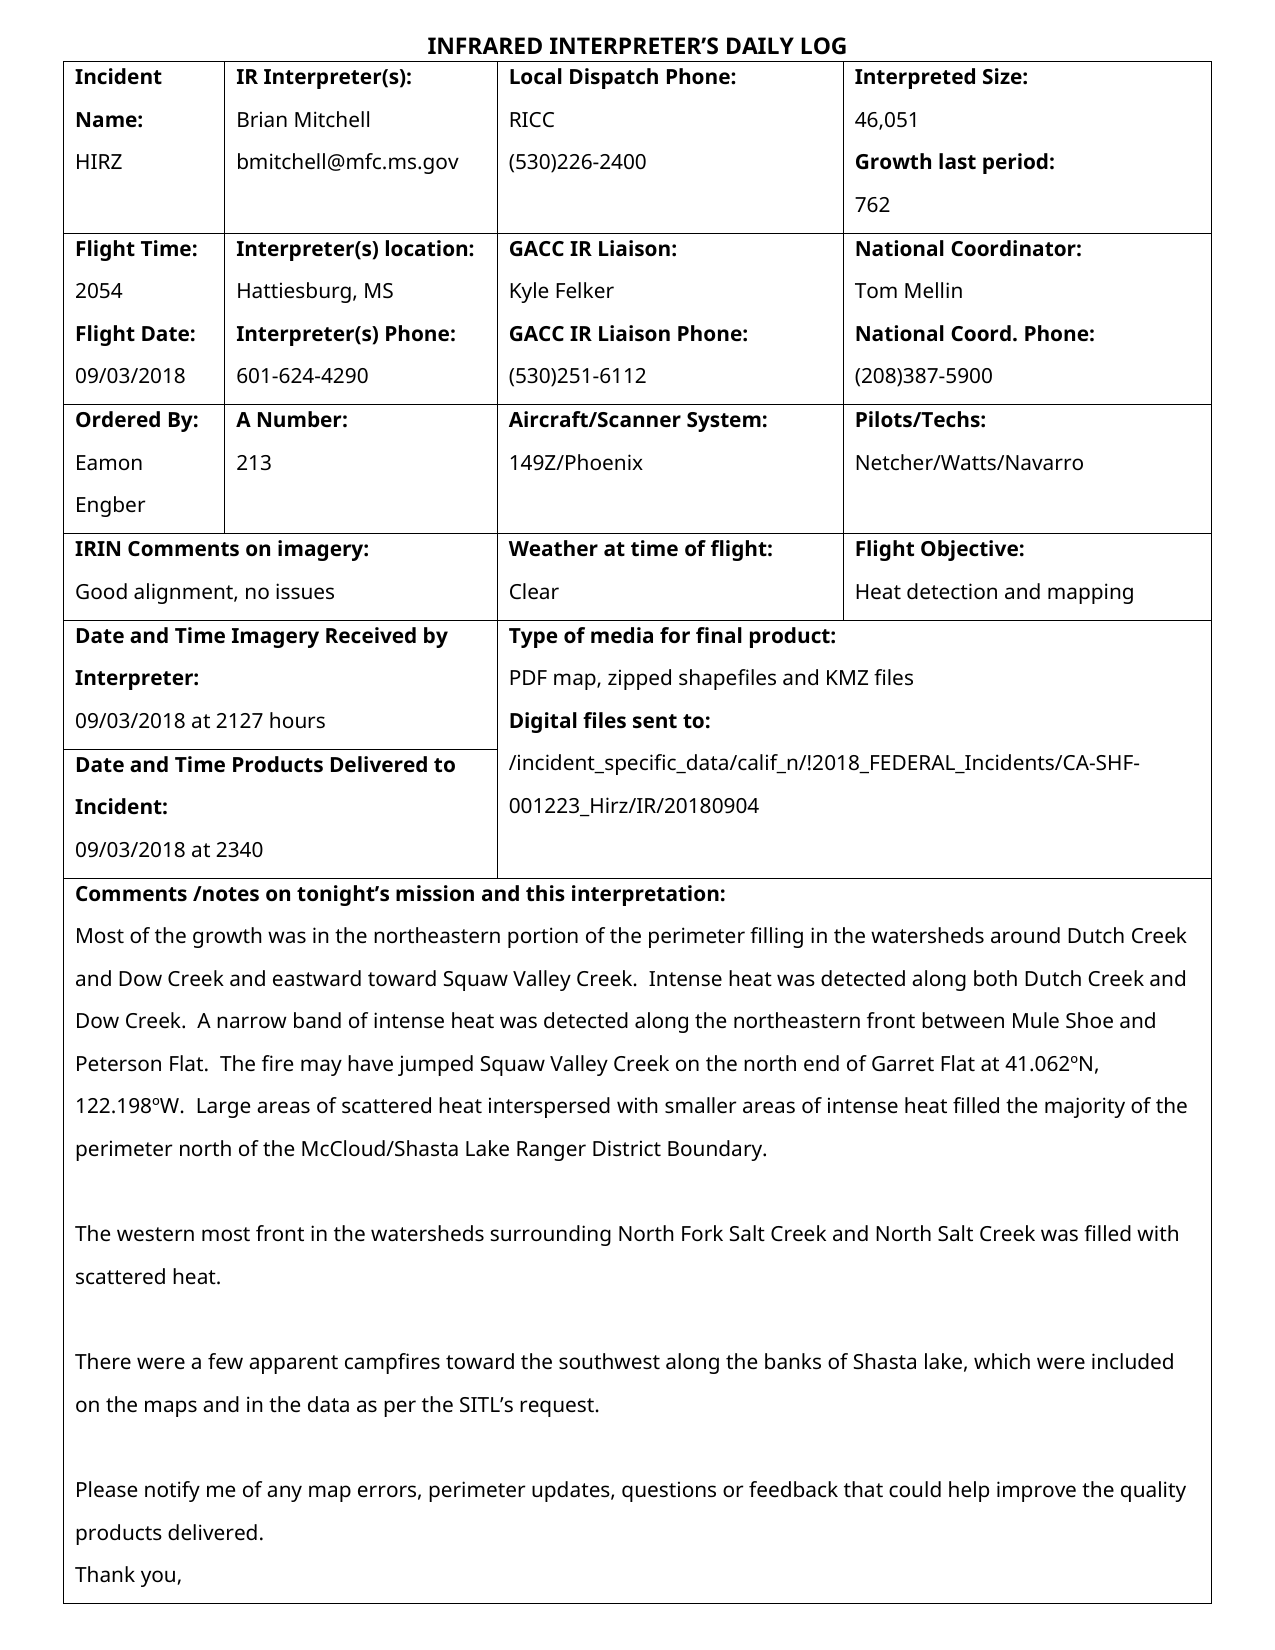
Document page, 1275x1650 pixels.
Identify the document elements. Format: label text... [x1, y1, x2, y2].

table_header Incident Name: HIRZ [64, 62, 224, 233]
table_cell Interpreter(s) location: Hattiesburg, MS Interpreter(s) Phone: 601-624-4290 [225, 234, 497, 404]
table_cell Ordered By: Eamon Engber [64, 405, 224, 533]
table_cell Type of media for final product: PDF map, zipped shapefiles and KMZ files Digital files sent to: /incident_specific_data/calif_n/!2018_FEDERAL_Incidents/CA-SHF-001223_Hirz/IR/20180904 [498, 621, 1211, 878]
table_cell GACC IR Liaison: Kyle Felker GACC IR Liaison Phone: (530)251-6112 [498, 234, 843, 404]
table_cell Flight Time: 2054 Flight Date: 09/03/2018 [64, 234, 224, 404]
table_cell Date and Time Products Delivered to Incident: 09/03/2018 at 2340 [64, 750, 497, 878]
table_header Local Dispatch Phone: RICC (530)226-2400 [498, 62, 843, 233]
table_cell Pilots/Techs: Netcher/Watts/Navarro [844, 405, 1211, 533]
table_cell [64, 879, 1211, 1603]
table_cell A Number: 213 [225, 405, 497, 533]
table_header Interpreted Size: 46,051 Growth last period: 762 [844, 62, 1211, 233]
table_cell Weather at time of flight: Clear [498, 534, 843, 620]
table_cell Aircraft/Scanner System: 149Z/Phoenix [498, 405, 843, 533]
table_header IR Interpreter(s): Brian Mitchell bmitchell@mfc.ms.gov [225, 62, 497, 233]
table_cell Date and Time Imagery Received by Interpreter: 09/03/2018 at 2127 hours [64, 621, 497, 749]
table_cell Flight Objective: Heat detection and mapping [844, 534, 1211, 620]
table_cell National Coordinator: Tom Mellin National Coord. Phone: (208)387-5900 [844, 234, 1211, 404]
table_cell IRIN Comments on imagery: Good alignment, no issues [64, 534, 497, 620]
